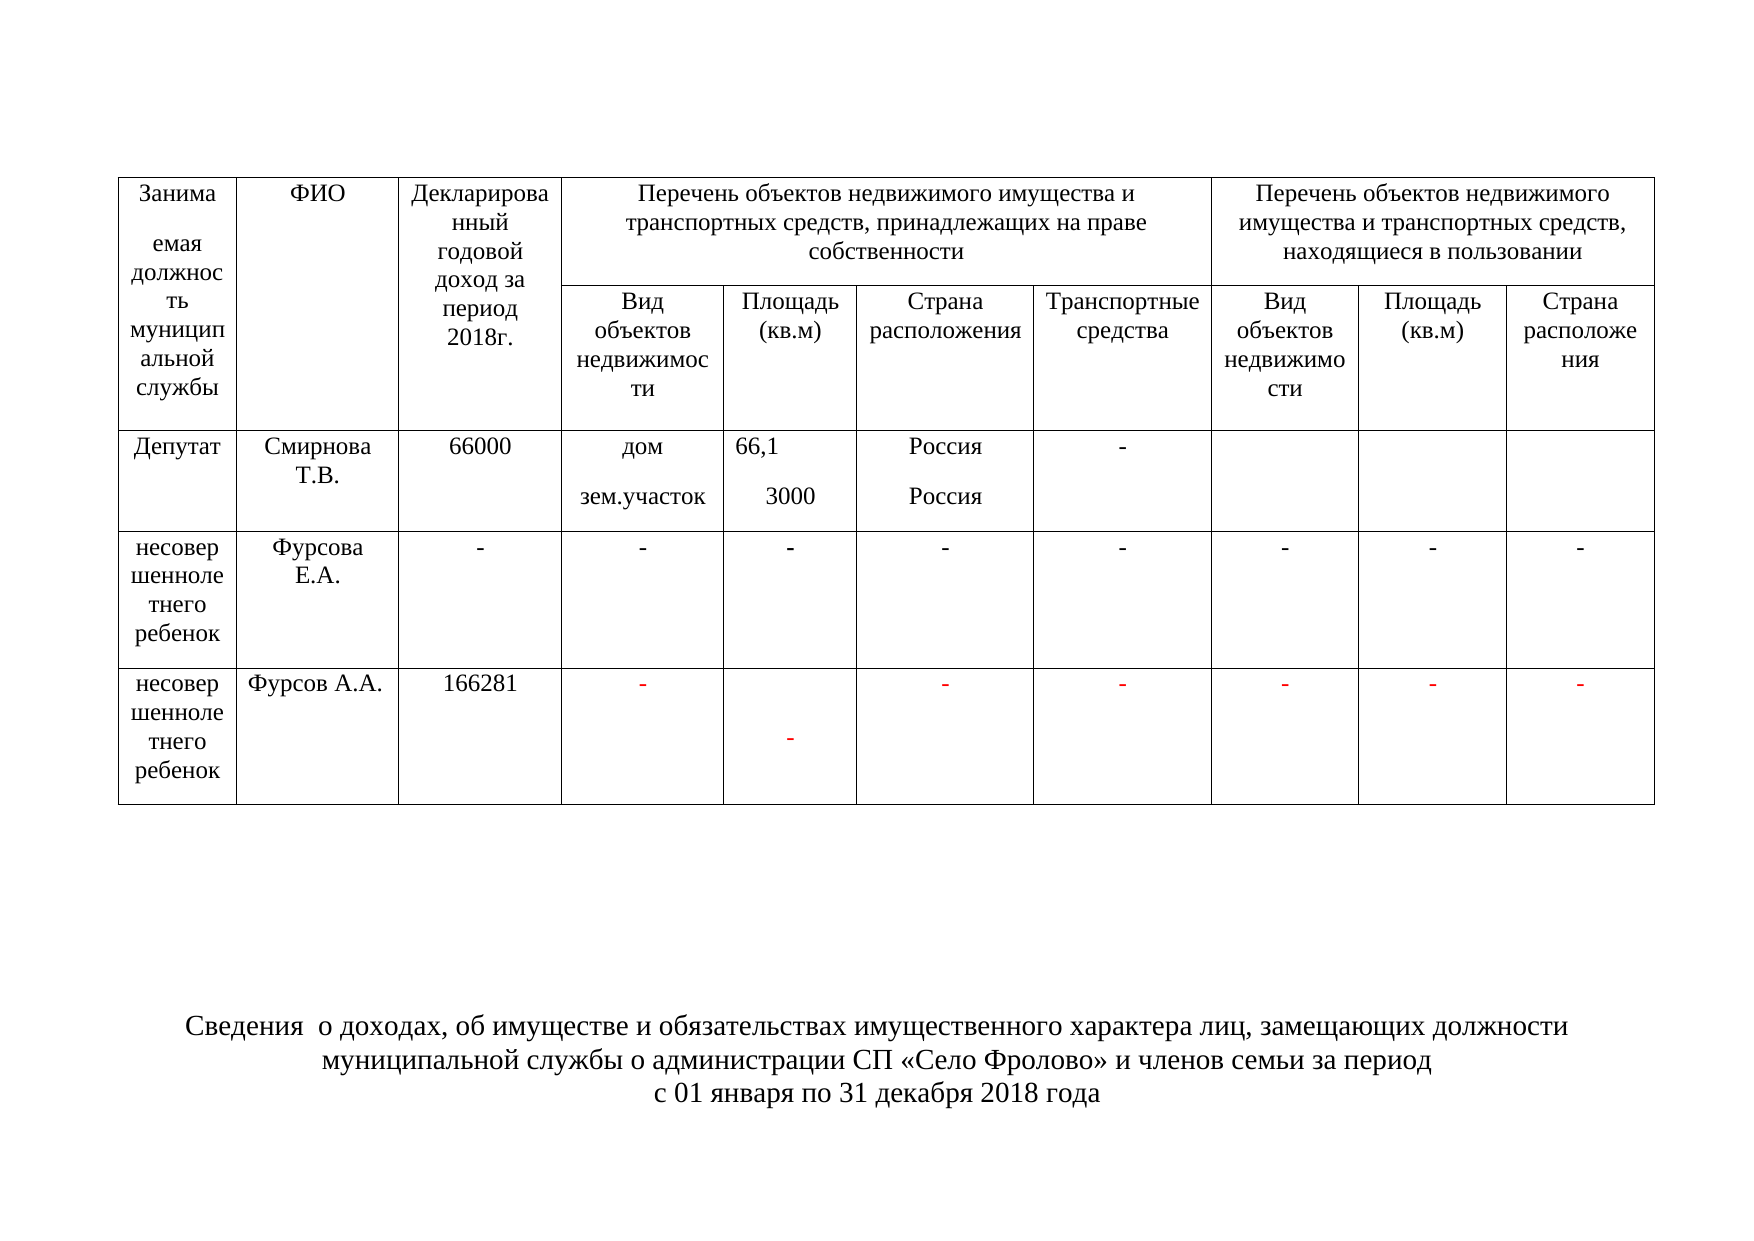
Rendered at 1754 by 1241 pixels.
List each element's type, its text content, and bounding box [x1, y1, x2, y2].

table_cell - [1034, 431, 1211, 531]
table_header Занима емая должность муниципальной службы [119, 178, 236, 430]
table_cell - [1359, 669, 1506, 804]
table_cell несовершеннолетнего ребенок [119, 669, 236, 804]
table_cell - [1034, 532, 1211, 667]
table_cell Вид объектов недвижимости [562, 286, 723, 430]
table_cell - [857, 532, 1033, 667]
table_cell Фурсова Е.А. [237, 532, 398, 667]
table_cell несовершеннолетнего ребенок [119, 532, 236, 667]
table_cell [1507, 431, 1654, 531]
table_cell [1212, 431, 1358, 531]
table_cell Фурсов А.А. [237, 669, 398, 804]
table_cell Страна расположения [857, 286, 1033, 430]
table_header Перечень объектов недвижимого имущества и транспортных средств, принадлежащих на праве собственности [562, 178, 1211, 285]
table_header ФИО [237, 178, 398, 430]
table_cell - [562, 669, 723, 804]
table_cell - [1507, 532, 1654, 667]
table_cell - [1212, 669, 1358, 804]
table_cell - [1034, 669, 1211, 804]
table_cell Депутат [119, 431, 236, 531]
table_cell Страна расположения [1507, 286, 1654, 430]
table_cell - [857, 669, 1033, 804]
table_cell - [724, 532, 856, 667]
table_cell Россия Россия [857, 431, 1033, 531]
table_cell 66000 [399, 431, 561, 531]
table_cell 66,1 3000 [724, 431, 856, 531]
table_cell Площадь (кв.м) [1359, 286, 1506, 430]
text Сведения о доходах, об имуществе и обязательствах имущественного характера лиц, замещающих должности муниципальной службы о администрации СП «Село Фролово» и членов семьи за период с 01 января по 31 декабря 2018 года [118, 1008, 1636, 1109]
table_cell Площадь (кв.м) [724, 286, 856, 430]
table_cell - [1507, 669, 1654, 804]
table_cell дом зем.участок [562, 431, 723, 531]
table_cell [1359, 431, 1506, 531]
table_cell Вид объектов недвижимости [1212, 286, 1358, 430]
table_header Перечень объектов недвижимого имущества и транспортных средств, находящиеся в пользовании [1212, 178, 1654, 285]
table_cell - [399, 532, 561, 667]
table_cell - [562, 532, 723, 667]
table_header Декларированный годовой доход за период 2018г. [399, 178, 561, 430]
table_cell - [1212, 532, 1358, 667]
table_cell Транспортные средства [1034, 286, 1211, 430]
table_cell - [724, 669, 856, 804]
table_cell 166281 [399, 669, 561, 804]
table_cell - [1359, 532, 1506, 667]
table_cell Смирнова Т.В. [237, 431, 398, 531]
